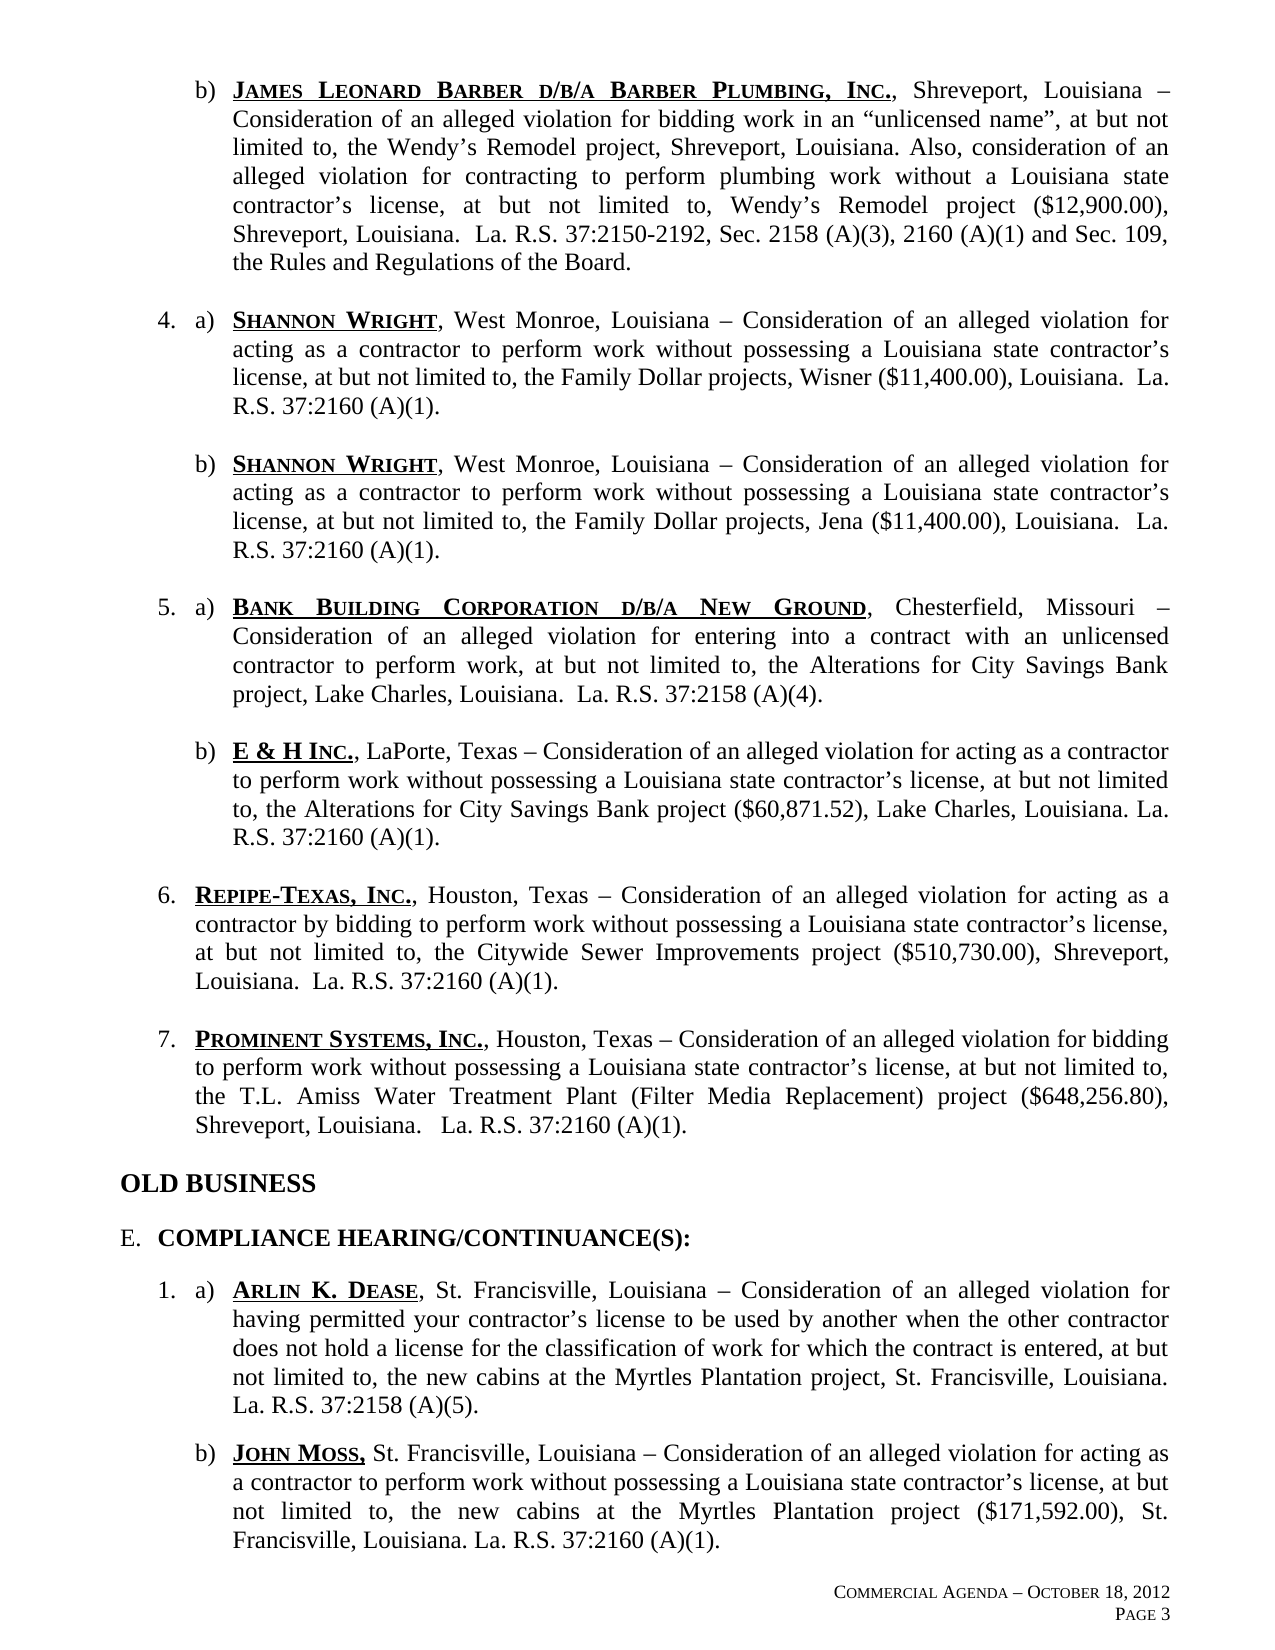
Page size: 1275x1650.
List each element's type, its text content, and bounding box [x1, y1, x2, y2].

text b) Shannon Wright, West Monroe, Louisiana – Consideration of an alleged violation for acting as a contractor to perform work without possessing a Louisiana state contractor’s license, at but not limited to, the Family Dollar projects, Jena ($11,400.00), Louisiana. La. R.S. 37:2160 (A)(1). [157, 449, 1170, 564]
text 5. a) Bank Building Corporation d/b/a New Ground, Chesterfield, Missouri – Consideration of an alleged violation for entering into a contract with an unlicensed contractor to perform work, at but not limited to, the Alterations for City Savings Bank project, Lake Charles, Louisiana. La. R.S. 37:2158 (A)(4). [157, 592, 1170, 707]
text b) John Moss, St. Francisville, Louisiana – Consideration of an alleged violation for acting as a contractor to perform work without possessing a Louisiana state contractor’s license, at but not limited to, the new cabins at the Myrtles Plantation project ($171,592.00), St. Francisville, Louisiana. La. R.S. 37:2160 (A)(1). [157, 1438, 1170, 1553]
text 6. Repipe-Texas, Inc., Houston, Texas – Consideration of an alleged violation for acting as a contractor by bidding to perform work without possessing a Louisiana state contractor’s license, at but not limited to, the Citywide Sewer Improvements project ($510,730.00), Shreveport, Louisiana. La. R.S. 37:2160 (A)(1). [157, 880, 1170, 995]
text 1. a) Arlin K. Dease, St. Francisville, Louisiana – Consideration of an alleged violation for having permitted your contractor’s license to be used by another when the other contractor does not hold a license for the classification of work for which the contract is entered, at but not limited to, the new cabins at the Myrtles Plantation project, St. Francisville, Louisiana. La. R.S. 37:2158 (A)(5). [157, 1276, 1170, 1419]
text b) E & H Inc., LaPorte, Texas – Consideration of an alleged violation for acting as a contractor to perform work without possessing a Louisiana state contractor’s license, at but not limited to, the Alterations for City Savings Bank project ($60,871.52), Lake Charles, Louisiana. La. R.S. 37:2160 (A)(1). [157, 736, 1170, 851]
text E. COMPLIANCE HEARING/Continuance(s): [120, 1223, 1170, 1251]
text 4. a) Shannon Wright, West Monroe, Louisiana – Consideration of an alleged violation for acting as a contractor to perform work without possessing a Louisiana state contractor’s license, at but not limited to, the Family Dollar projects, Wisner ($11,400.00), Louisiana. La. R.S. 37:2160 (A)(1). [157, 305, 1170, 420]
text 7. Prominent Systems, Inc., Houston, Texas – Consideration of an alleged violation for bidding to perform work without possessing a Louisiana state contractor’s license, at but not limited to, the T.L. Amiss Water Treatment Plant (Filter Media Replacement) project ($648,256.80), Shreveport, Louisiana. La. R.S. 37:2160 (A)(1). [157, 1024, 1170, 1139]
text OLD BUSINESS [120, 1167, 1170, 1199]
text b) James Leonard Barber d/b/a Barber Plumbing, Inc., Shreveport, Louisiana – Consideration of an alleged violation for bidding work in an “unlicensed name”, at but not limited to, the Wendy’s Remodel project, Shreveport, Louisiana. Also, consideration of an alleged violation for contracting to perform plumbing work without a Louisiana state contractor’s license, at but not limited to, Wendy’s Remodel project ($12,900.00), Shreveport, Louisiana. La. R.S. 37:2150-2192, Sec. 2158 (A)(3), 2160 (A)(1) and Sec. 109, the Rules and Regulations of the Board. [195, 75, 1170, 276]
